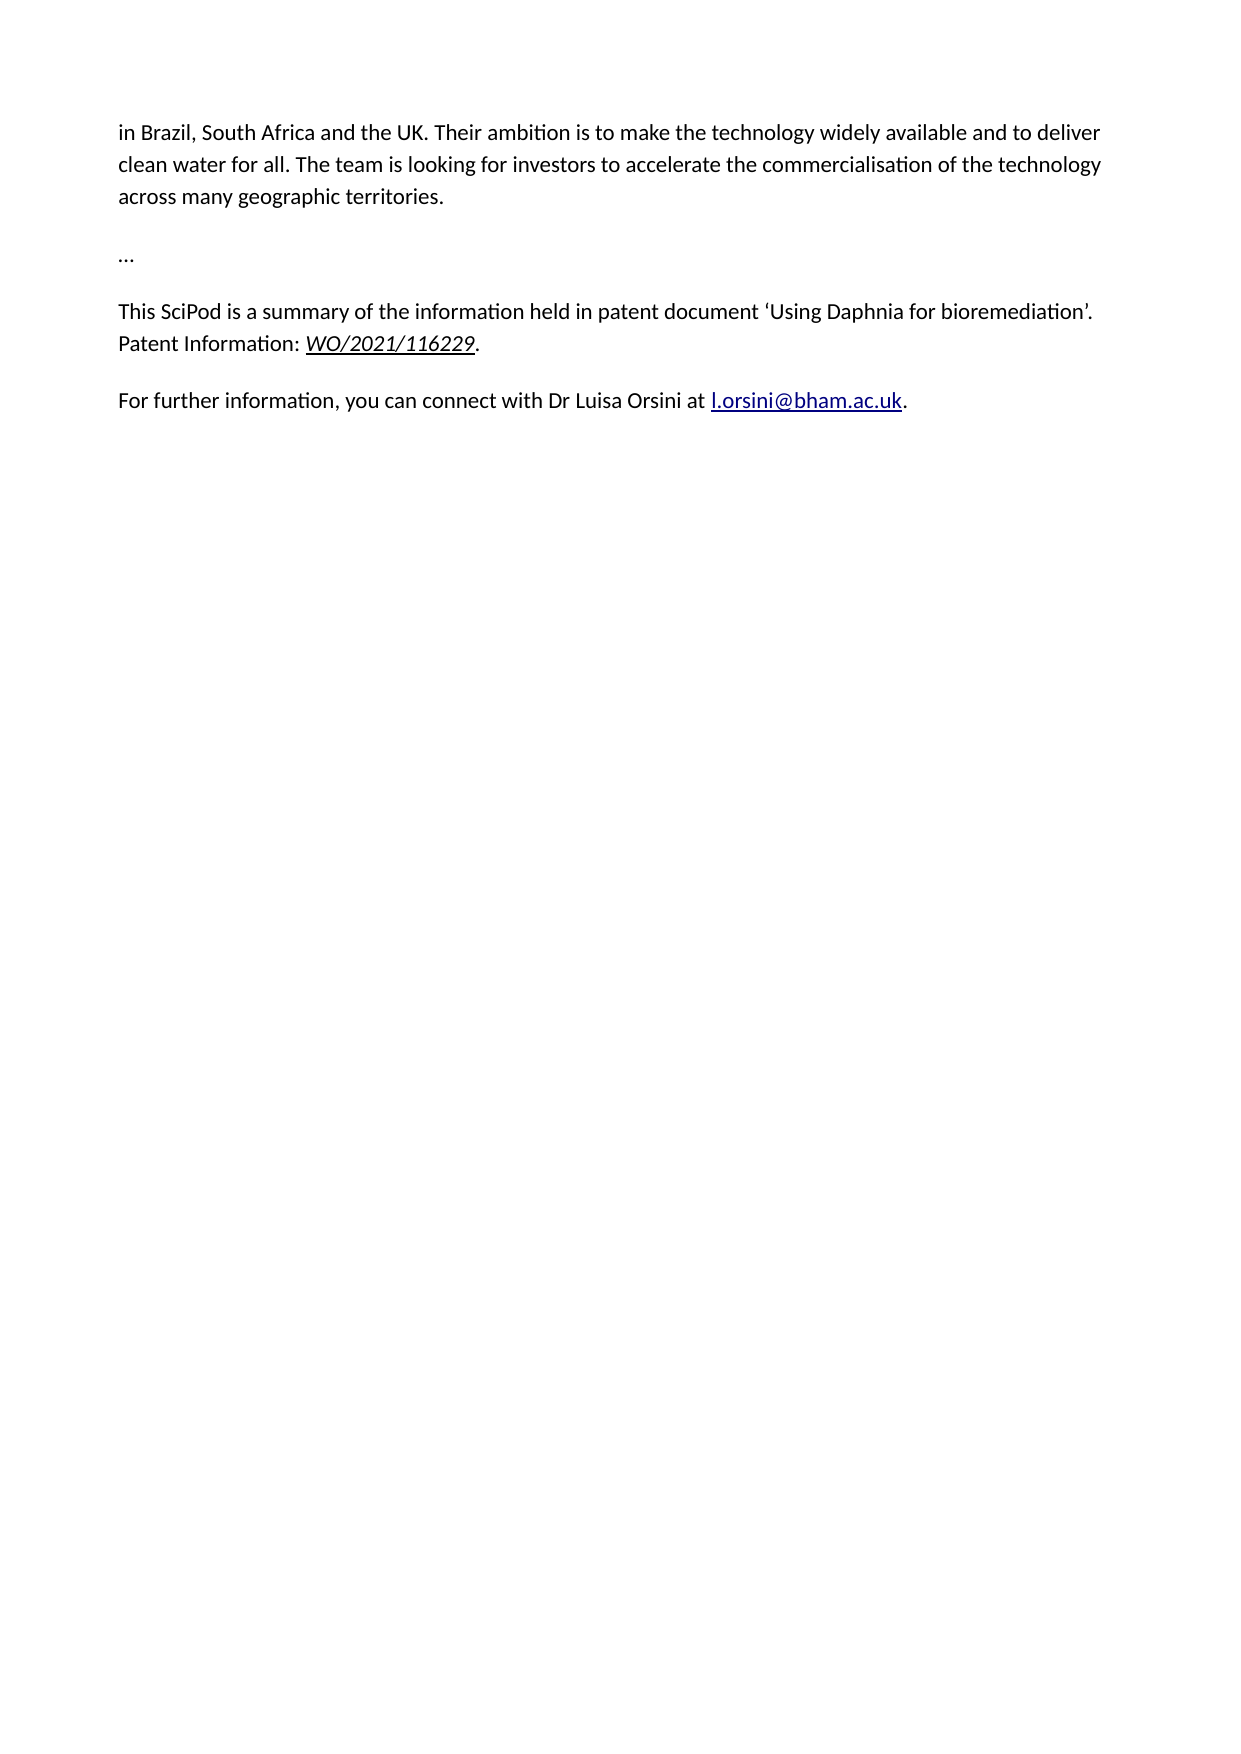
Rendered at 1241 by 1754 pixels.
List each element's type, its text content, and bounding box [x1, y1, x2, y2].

text For further information, you can connect with Dr Luisa Orsini at l.orsini@bham.ac.uk. [118, 386, 1122, 414]
text … [118, 240, 1122, 268]
text This SciPod is a summary of the information held in patent document ‘Using Daphnia for bioremediation’. Patent Information: WO/2021/116229. [118, 297, 1122, 357]
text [118, 118, 1122, 211]
